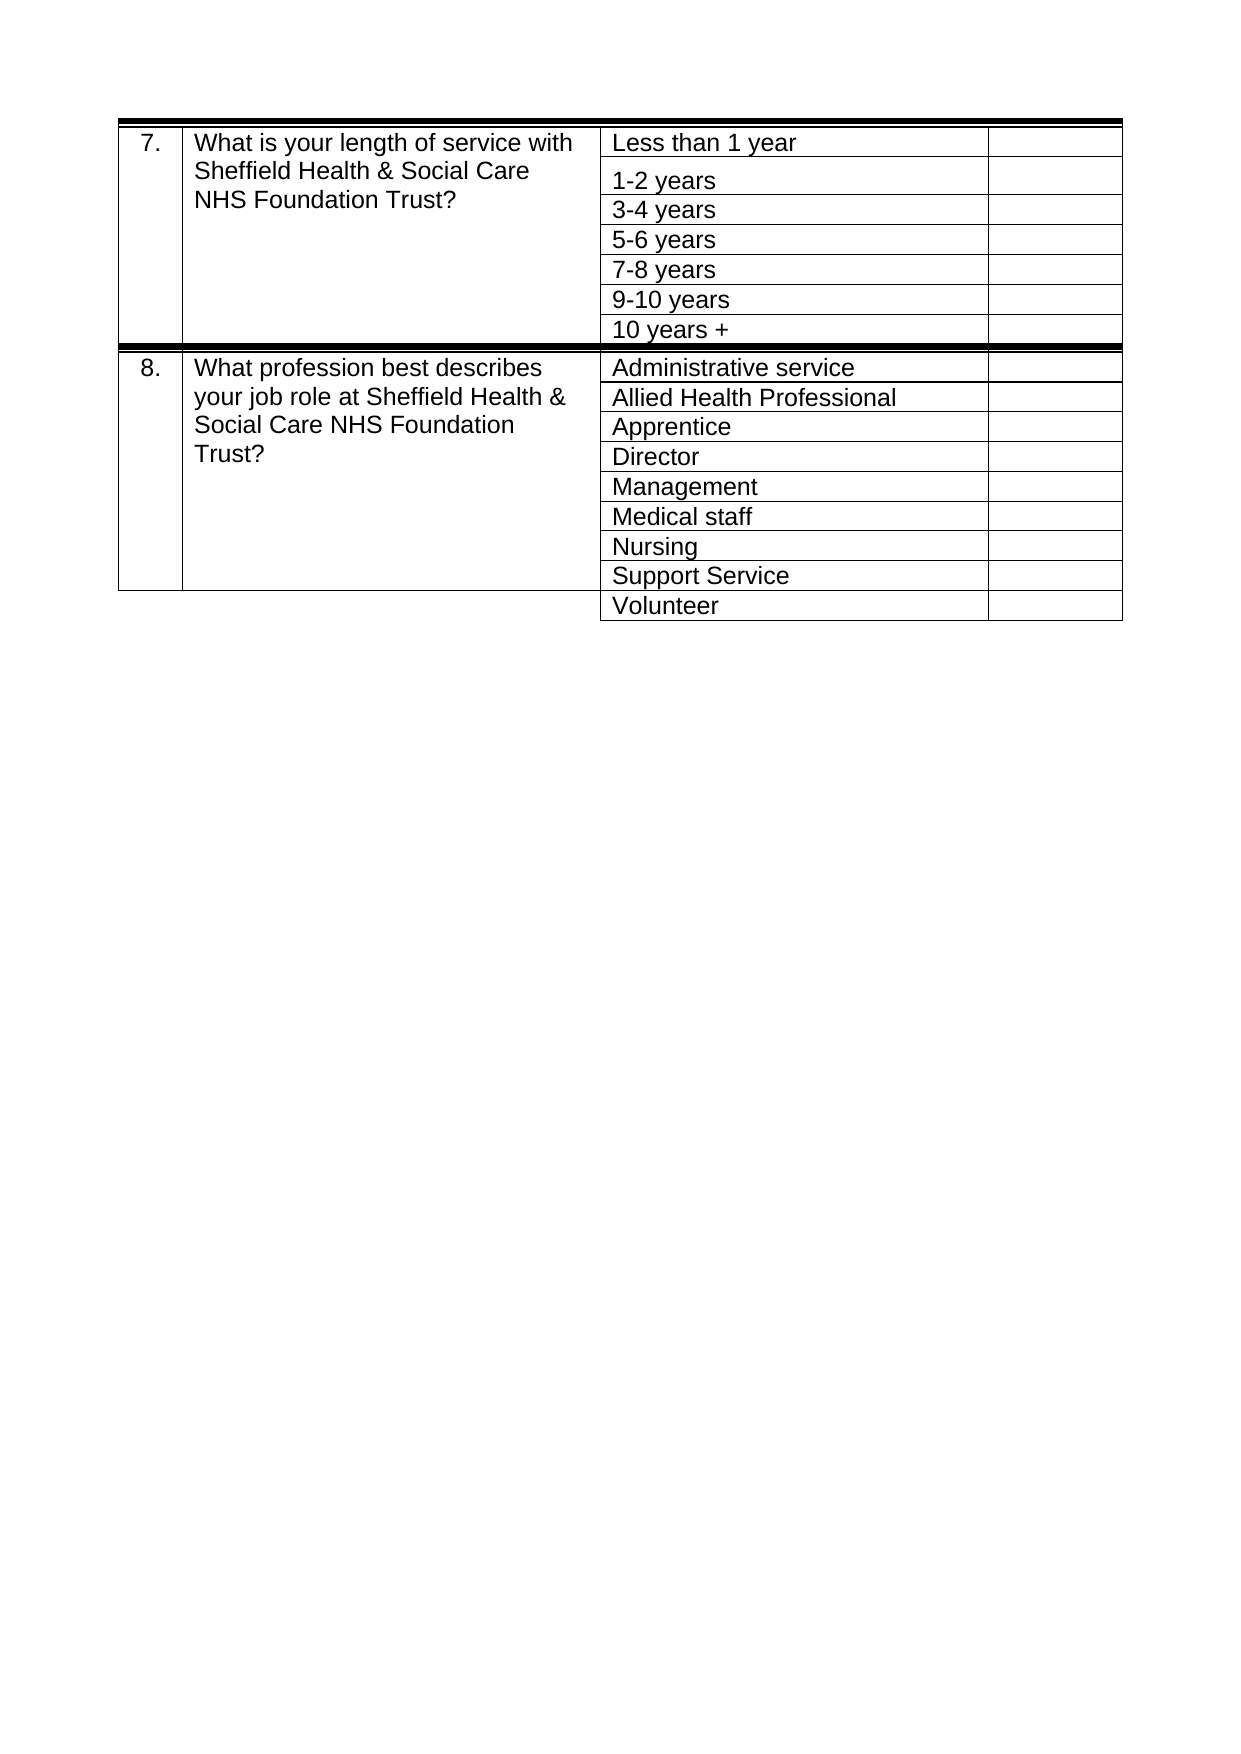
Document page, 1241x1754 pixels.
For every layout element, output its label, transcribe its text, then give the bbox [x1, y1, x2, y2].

table_cell [989, 442, 1122, 471]
table_cell [989, 128, 1122, 156]
table_cell [989, 591, 1122, 620]
table_cell [989, 315, 1122, 343]
table_cell What profession best describes your job role at Sheffield Health & Social Care NHS Foundation Trust? [183, 353, 600, 590]
table_cell [989, 353, 1122, 381]
table_cell Administrative service [601, 353, 988, 381]
table_cell Allied Health Professional [601, 383, 988, 411]
table_cell [989, 157, 1122, 194]
table_cell 7-8 years [601, 255, 988, 284]
table_cell Less than 1 year [601, 128, 988, 156]
table_cell 7. [119, 128, 182, 343]
table_cell What is your length of service with Sheffield Health & Social Care NHS Foundation Trust? [183, 128, 600, 343]
table_cell 1-2 years [601, 157, 988, 194]
table_cell 10 years + [601, 315, 988, 343]
table_cell [989, 531, 1122, 560]
table_cell 3-4 years [601, 195, 988, 224]
table_cell [989, 195, 1122, 224]
table_cell Apprentice [601, 412, 988, 441]
table_cell Support Service [601, 561, 988, 590]
table_cell 8. [119, 353, 182, 590]
table_cell [989, 412, 1122, 441]
table_cell 5-6 years [601, 225, 988, 254]
table_cell [989, 255, 1122, 284]
table_cell [989, 285, 1122, 313]
table_cell Medical staff [601, 502, 988, 530]
table_cell 9-10 years [601, 285, 988, 313]
table_cell Director [601, 442, 988, 471]
table_cell [989, 225, 1122, 254]
table_cell Nursing [601, 531, 988, 560]
table_cell [989, 561, 1122, 590]
table_cell [989, 472, 1122, 501]
table_cell [989, 502, 1122, 530]
table_cell Volunteer [601, 591, 988, 620]
table_cell [989, 383, 1122, 411]
table_cell Management [601, 472, 988, 501]
